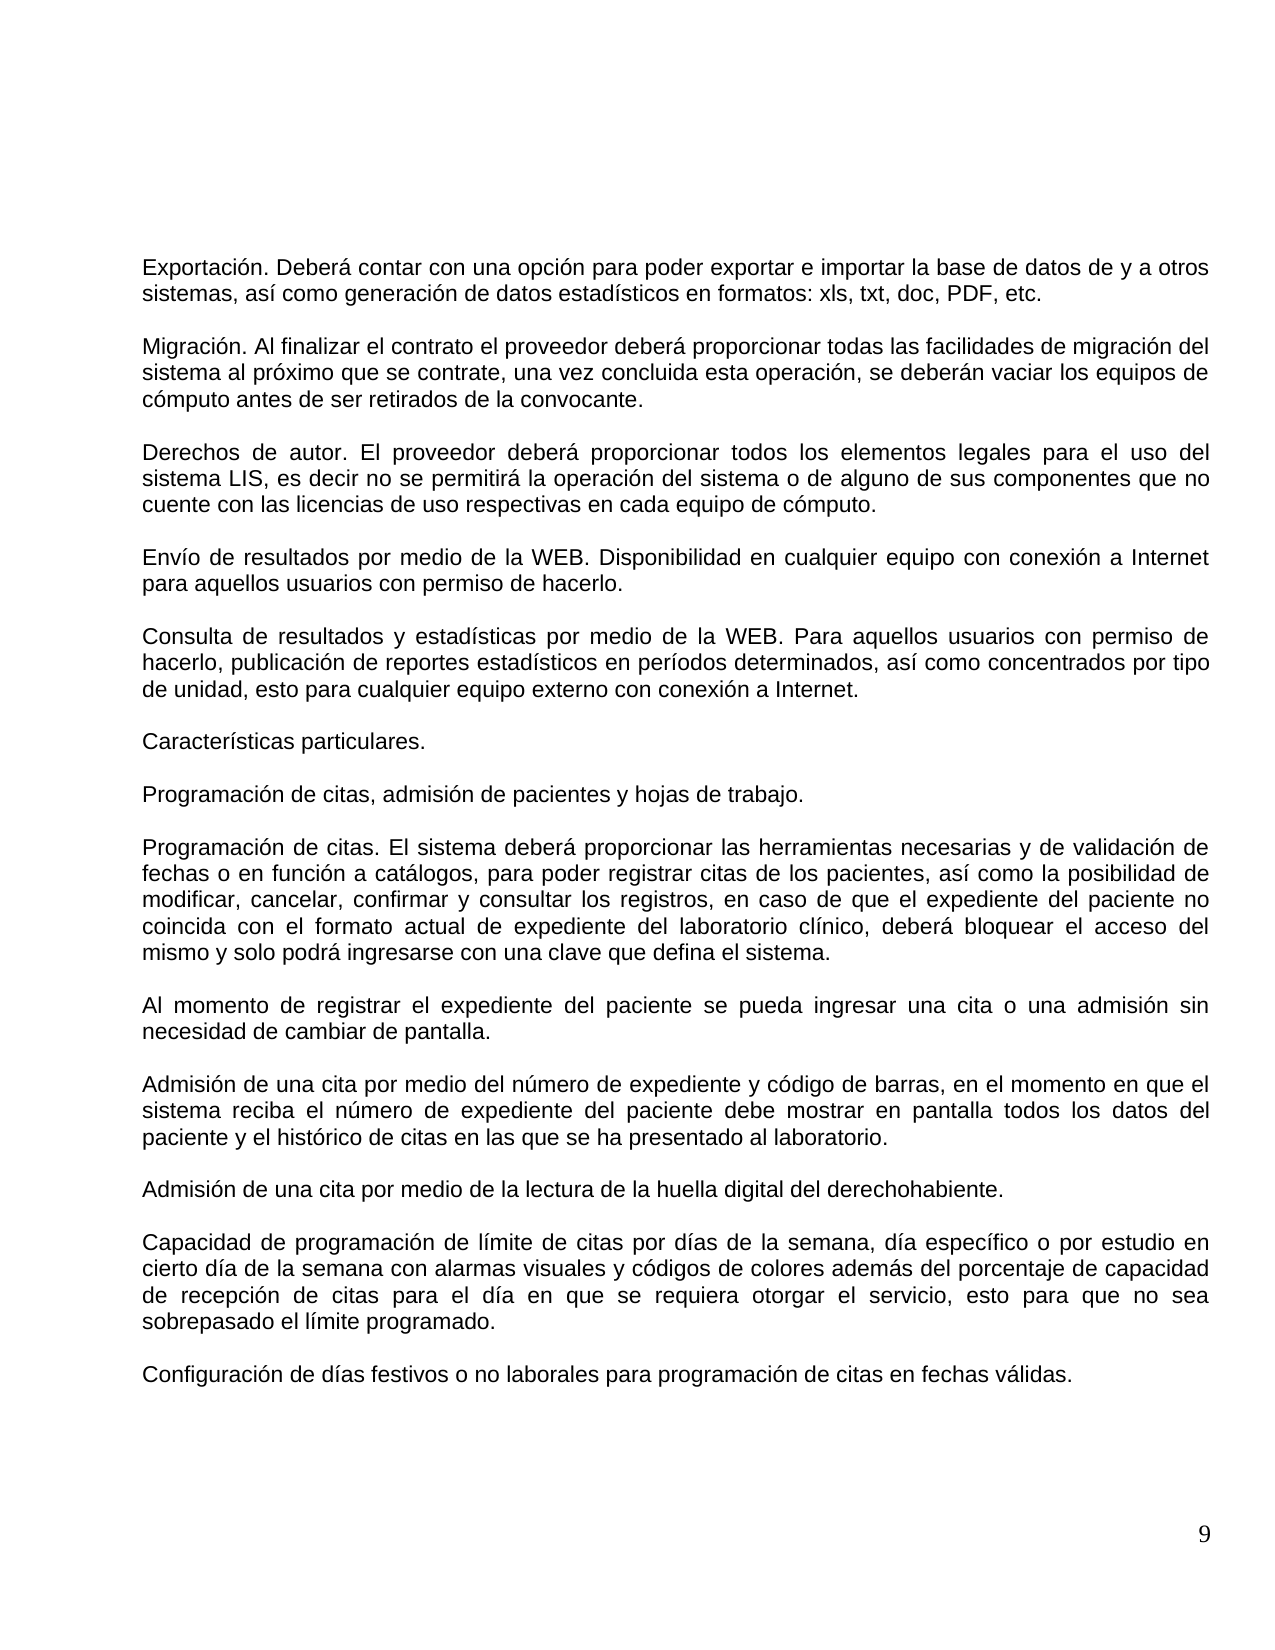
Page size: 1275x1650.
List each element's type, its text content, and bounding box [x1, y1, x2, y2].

text Consulta de resultados y estadísticas por medio de la WEB. Para aquellos usuarios con permiso de hacerlo, publicación de reportes estadísticos en períodos determinados, así como concentrados por tipo de unidad, esto para cualquier equipo externo con conexión a Internet. [142, 623, 1211, 702]
text Características particulares. [142, 728, 1211, 755]
text Derechos de autor. El proveedor deberá proporcionar todos los elementos legales para el uso del sistema LIS, es decir no se permitirá la operación del sistema o de alguno de sus componentes que no cuente con las licencias de uso respectivas en cada equipo de cómputo. [142, 438, 1211, 517]
text Admisión de una cita por medio del número de expediente y código de barras, en el momento en que el sistema reciba el número de expediente del paciente debe mostrar en pantalla todos los datos del paciente y el histórico de citas en las que se ha presentado al laboratorio. [142, 1071, 1211, 1150]
text Configuración de días festivos o no laborales para programación de citas en fechas válidas. [142, 1361, 1211, 1387]
text Capacidad de programación de límite de citas por días de la semana, día específico o por estudio en cierto día de la semana con alarmas visuales y códigos de colores además del porcentaje de capacidad de recepción de citas para el día en que se requiera otorgar el servicio, esto para que no sea sobrepasado el límite programado. [142, 1229, 1211, 1334]
text Programación de citas, admisión de pacientes y hojas de trabajo. [142, 781, 1211, 807]
text Exportación. Deberá contar con una opción para poder exportar e importar la base de datos de y a otros sistemas, así como generación de datos estadísticos en formatos: xls, txt, doc, PDF, etc. [142, 254, 1211, 307]
text Envío de resultados por medio de la WEB. Disponibilidad en cualquier equipo con conexión a Internet para aquellos usuarios con permiso de hacerlo. [142, 544, 1211, 597]
text Programación de citas. El sistema deberá proporcionar las herramientas necesarias y de validación de fechas o en función a catálogos, para poder registrar citas de los pacientes, así como la posibilidad de modificar, cancelar, confirmar y consultar los registros, en caso de que el expediente del paciente no coincida con el formato actual de expediente del laboratorio clínico, deberá bloquear el acceso del mismo y solo podrá ingresarse con una clave que defina el sistema. [142, 834, 1211, 966]
text Migración. Al finalizar el contrato el proveedor deberá proporcionar todas las facilidades de migración del sistema al próximo que se contrate, una vez concluida esta operación, se deberán vaciar los equipos de cómputo antes de ser retirados de la convocante. [142, 333, 1211, 412]
text Al momento de registrar el expediente del paciente se pueda ingresar una cita o una admisión sin necesidad de cambiar de pantalla. [142, 992, 1211, 1044]
text Admisión de una cita por medio de la lectura de la huella digital del derechohabiente. [142, 1176, 1211, 1203]
